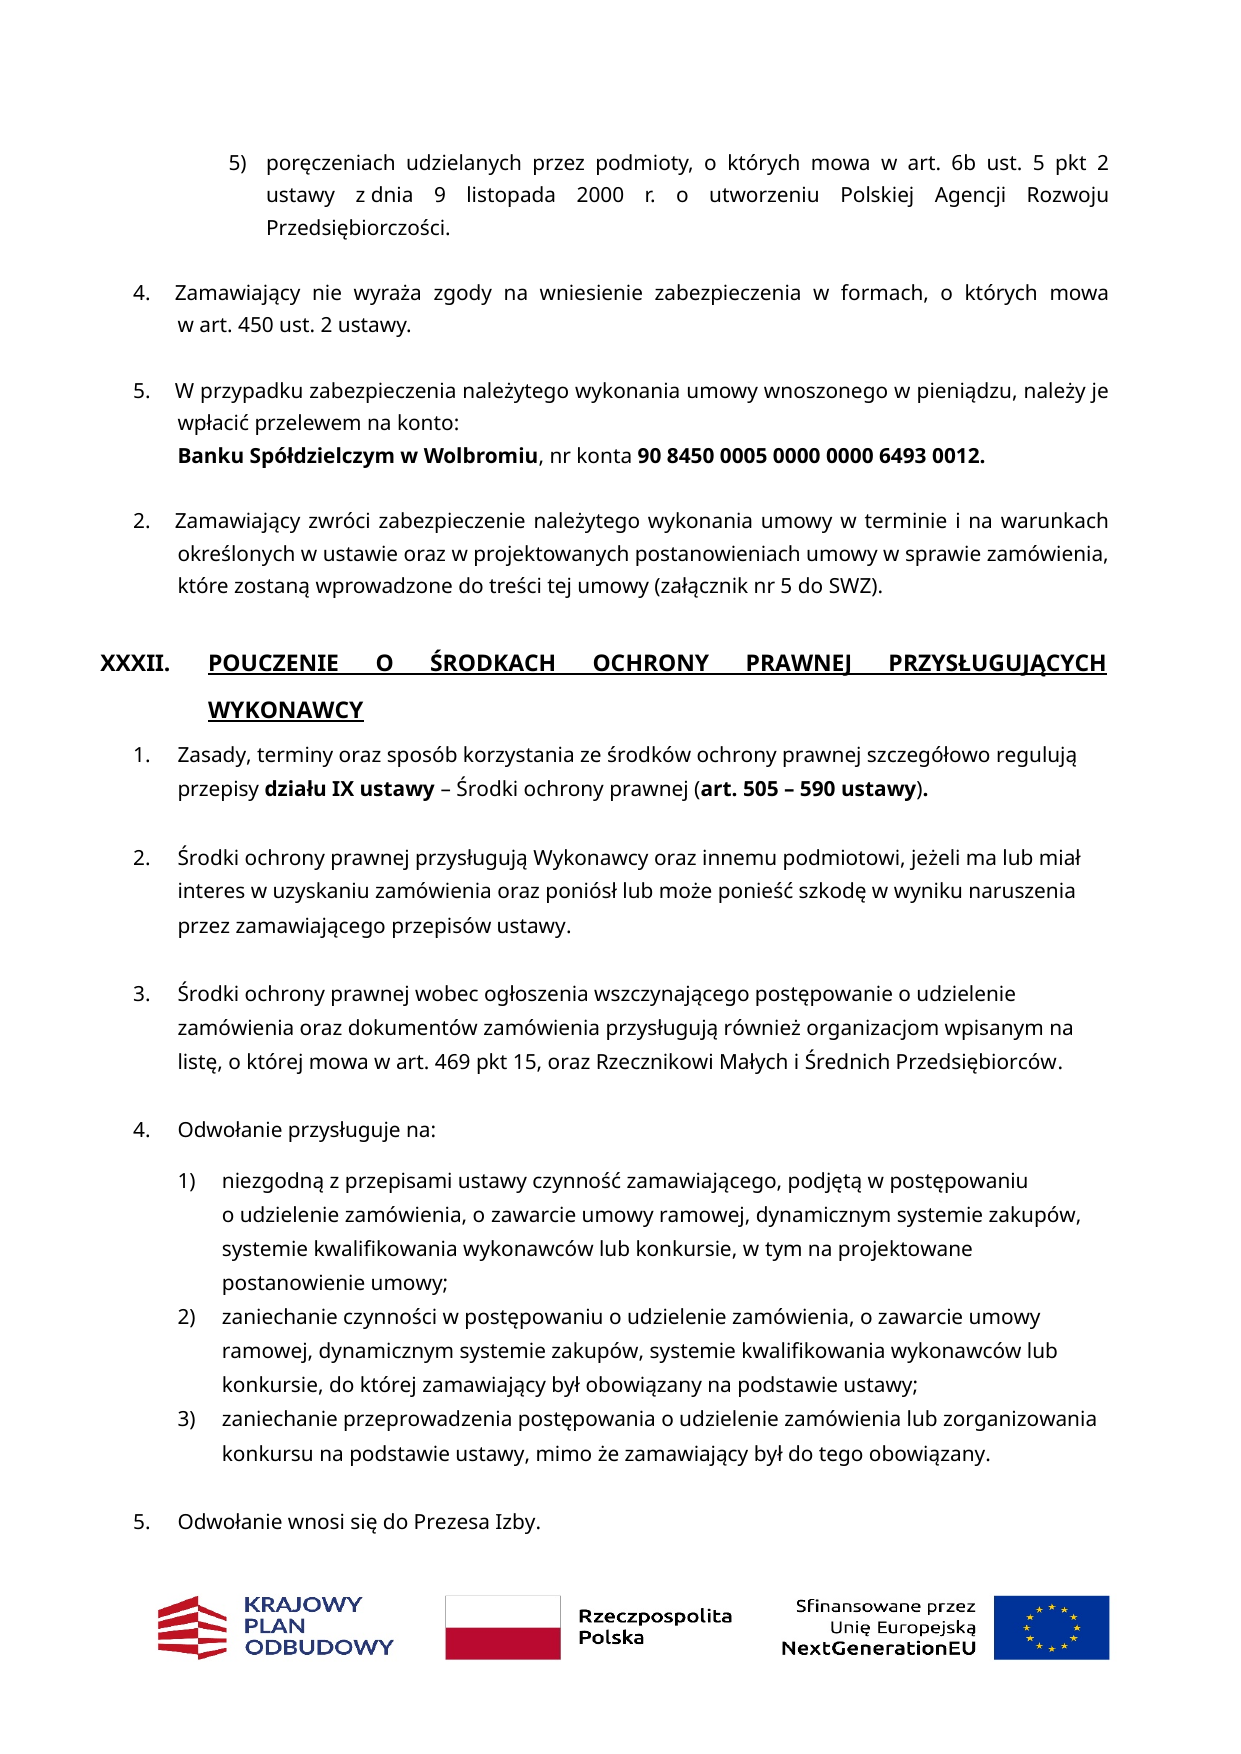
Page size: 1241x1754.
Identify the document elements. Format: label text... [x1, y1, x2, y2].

list poręczeniach udzielanych przez podmioty, o których mowa w art. 6b ust. 5 pkt 2 ustawy z dnia 9 listopada 2000 r. o utworzeniu Polskiej Agencji Rozwoju Przedsiębiorczości. [228, 148, 1110, 241]
list Zamawiający nie wyraża zgody na wniesienie zabezpieczenia w formach, o których mowa w art. 450 ust. 2 ustawy. [133, 278, 1110, 339]
text 1) niezgodną z przepisami ustawy czynność zamawiającego, podjętą w postępowaniu o udzielenie zamówienia, o zawarcie umowy ramowej, dynamicznym systemie zakupów, systemie kwalifikowania wykonawców lub konkursie, w tym na projektowane postanowienie umowy; [177, 1166, 1110, 1297]
list Środki ochrony prawnej przysługują Wykonawcy oraz innemu podmiotowi, jeżeli ma lub miał interes w uzyskaniu zamówienia oraz poniósł lub może ponieść szkodę w wyniku naruszenia przez zamawiającego przepisów ustawy. [133, 843, 1107, 939]
list Środki ochrony prawnej wobec ogłoszenia wszczynającego postępowanie o udzielenie zamówienia oraz dokumentów zamówienia przysługują również organizacjom wpisanym na listę, o której mowa w art. 469 pkt 15, oraz Rzecznikowi Małych i Średnich Przedsiębiorców. [133, 979, 1107, 1075]
picture [132, 1574, 1135, 1681]
list Banku Spółdzielczym w Wolbromiu, nr konta 90 8450 0005 0000 0000 6493 0012. [177, 441, 1110, 469]
list Odwołanie przysługuje na: [133, 1115, 1107, 1143]
list Zamawiający zwróci zabezpieczenie należytego wykonania umowy w terminie i na warunkach określonych w ustawie oraz w projektowanych postanowieniach umowy w sprawie zamówienia, które zostaną wprowadzone do treści tej umowy (załącznik nr 5 do SWZ). [133, 506, 1110, 600]
list W przypadku zabezpieczenia należytego wykonania umowy wnoszonego w pieniądzu, należy je wpłacić przelewem na konto: [133, 376, 1110, 437]
text 2) zaniechanie czynności w postępowaniu o udzielenie zamówienia, o zawarcie umowy ramowej, dynamicznym systemie zakupów, systemie kwalifikowania wykonawców lub konkursie, do której zamawiający był obowiązany na podstawie ustawy; [177, 1302, 1110, 1399]
list Zasady, terminy oraz sposób korzystania ze środków ochrony prawnej szczegółowo regulują przepisy działu IX ustawy – Środki ochrony prawnej (art. 505 – 590 ustawy). [133, 740, 1107, 803]
text 3) zaniechanie przeprowadzenia postępowania o udzielenie zamówienia lub zorganizowania konkursu na podstawie ustawy, mimo że zamawiający był do tego obowiązany. [177, 1404, 1110, 1467]
list Odwołanie wnosi się do Prezesa Izby. [133, 1507, 1107, 1535]
list POUCZENIE O ŚRODKACH OCHRONY PRAWNEJ PRZYSŁUGUJĄCYCH WYKONAWCY [170, 647, 1107, 725]
